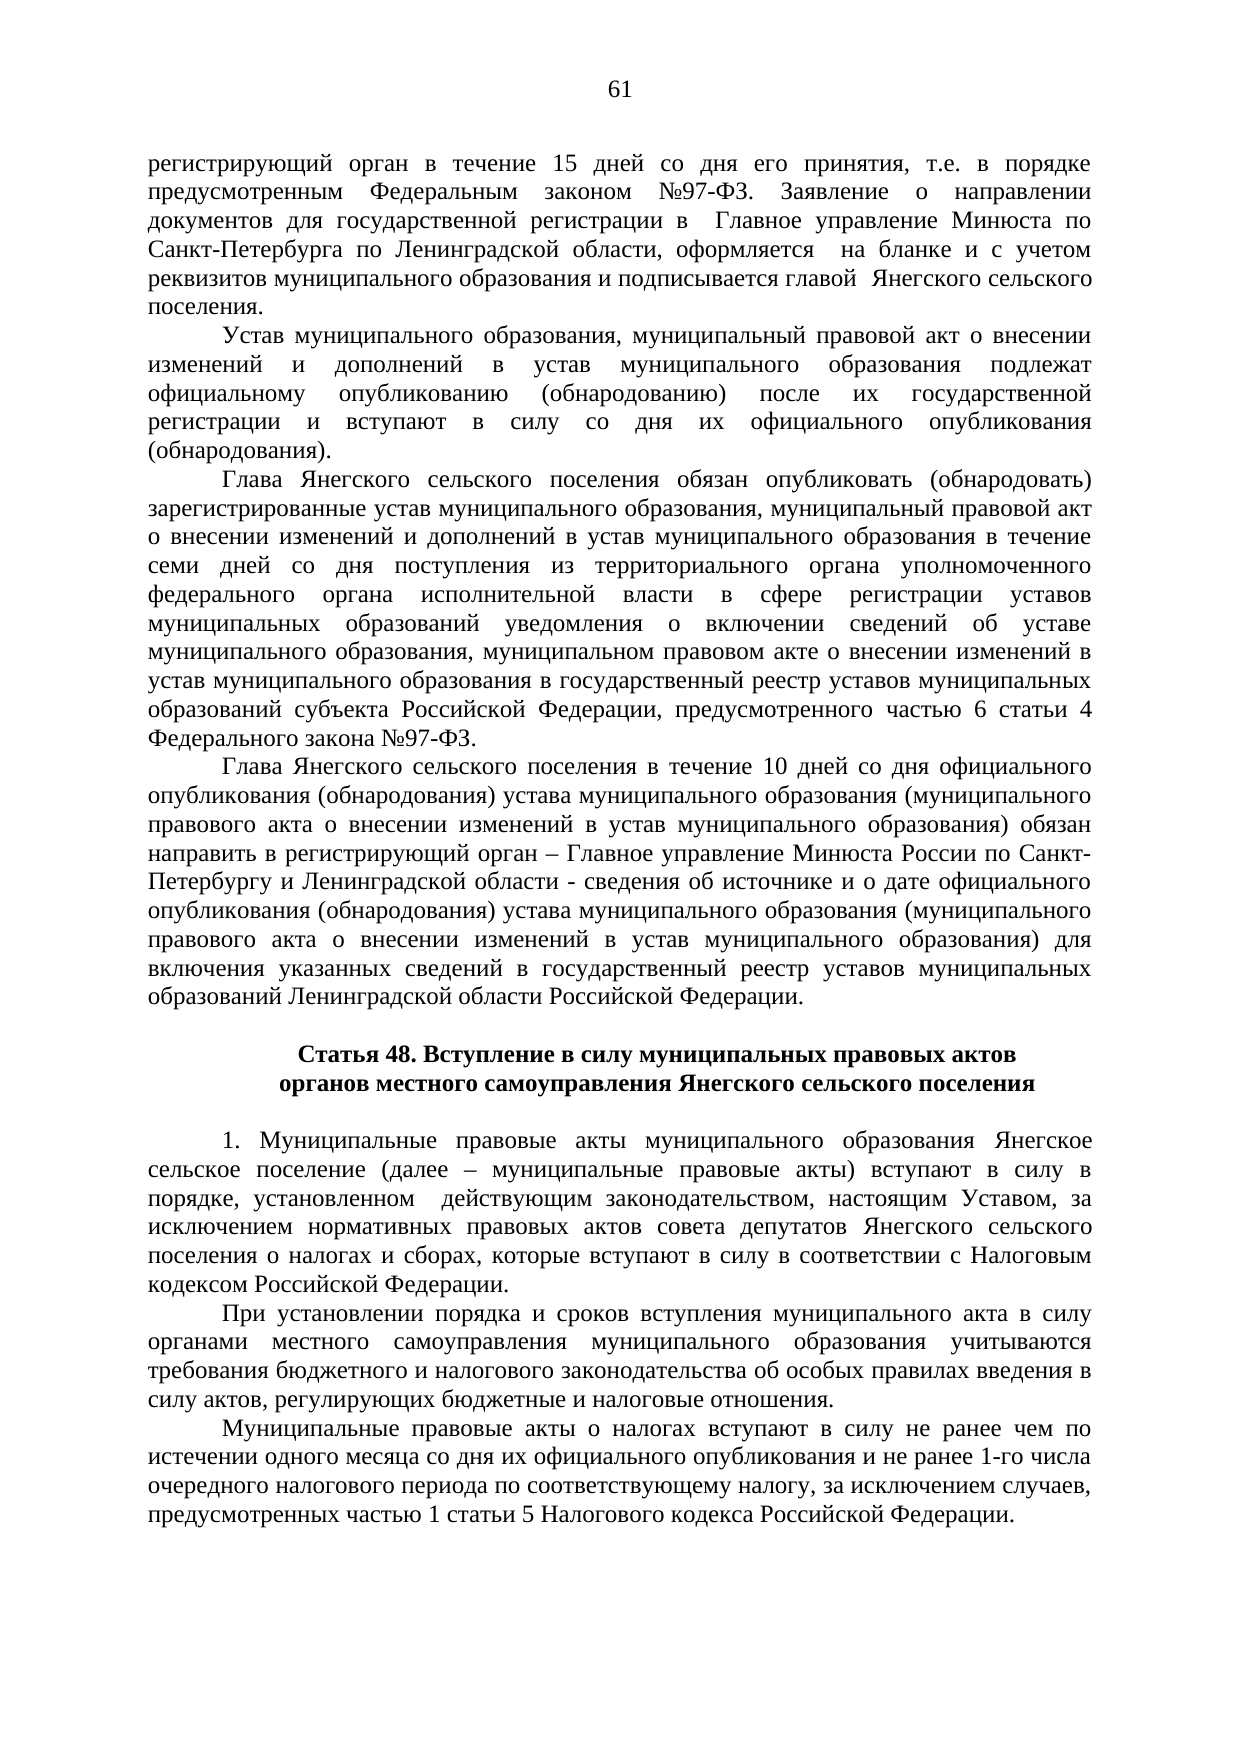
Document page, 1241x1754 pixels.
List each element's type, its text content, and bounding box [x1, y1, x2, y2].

text Глава Янегского сельского поселения обязан опубликовать (обнародовать) зарегистрированные устав муниципального образования, муниципальный правовой акт о внесении изменений и дополнений в устав муниципального образования в течение семи дней со дня поступления из территориального органа уполномоченного федерального органа исполнительной власти в сфере регистрации уставов муниципальных образований уведомления о включении сведений об уставе муниципального образования, муниципальном правовом акте о внесении изменений в устав муниципального образования в государственный реестр уставов муниципальных образований субъекта Российской Федерации, предусмотренного частью 6 статьи 4 Федерального закона №97-ФЗ. [148, 464, 1092, 751]
text При установлении порядка и сроков вступления муниципального акта в силу органами местного самоуправления муниципального образования учитываются требования бюджетного и налогового законодательства об особых правилах введения в силу актов, регулирующих бюджетные и налоговые отношения. [148, 1298, 1092, 1413]
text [148, 148, 1092, 320]
text Статья 48. Вступление в силу муниципальных правовых актов [148, 1039, 1092, 1068]
text органов местного самоуправления Янегского сельского поселения [148, 1068, 1092, 1096]
text Муниципальные правовые акты о налогах вступают в силу не ранее чем по истечении одного месяца со дня их официального опубликования и не ранее 1-го числа очередного налогового периода по соответствующему налогу, за исключением случаев, предусмотренных частью 1 статьи 5 Налогового кодекса Российской Федерации. [148, 1413, 1092, 1528]
text 1. Муниципальные правовые акты муниципального образования Янегское сельское поселение (далее – муниципальные правовые акты) вступают в силу в порядке, установленном действующим законодательством, настоящим Уставом, за исключением нормативных правовых актов совета депутатов Янегского сельского поселения о налогах и сборах, которые вступают в силу в соответствии с Налоговым кодексом Российской Федерации. [148, 1125, 1092, 1298]
text Устав муниципального образования, муниципальный правовой акт о внесении изменений и дополнений в устав муниципального образования подлежат официальному опубликованию (обнародованию) после их государственной регистрации и вступают в силу со дня их официального опубликования (обнародования). [148, 320, 1092, 464]
text Глава Янегского сельского поселения в течение 10 дней со дня официального опубликования (обнародования) устава муниципального образования (муниципального правового акта о внесении изменений в устав муниципального образования) обязан направить в регистрирующий орган – Главное управление Минюста России по Санкт-Петербургу и Ленинградской области - сведения об источнике и о дате официального опубликования (обнародования) устава муниципального образования (муниципального правового акта о внесении изменений в устав муниципального образования) для включения указанных сведений в государственный реестр уставов муниципальных образований Ленинградской области Российской Федерации. [148, 751, 1092, 1010]
